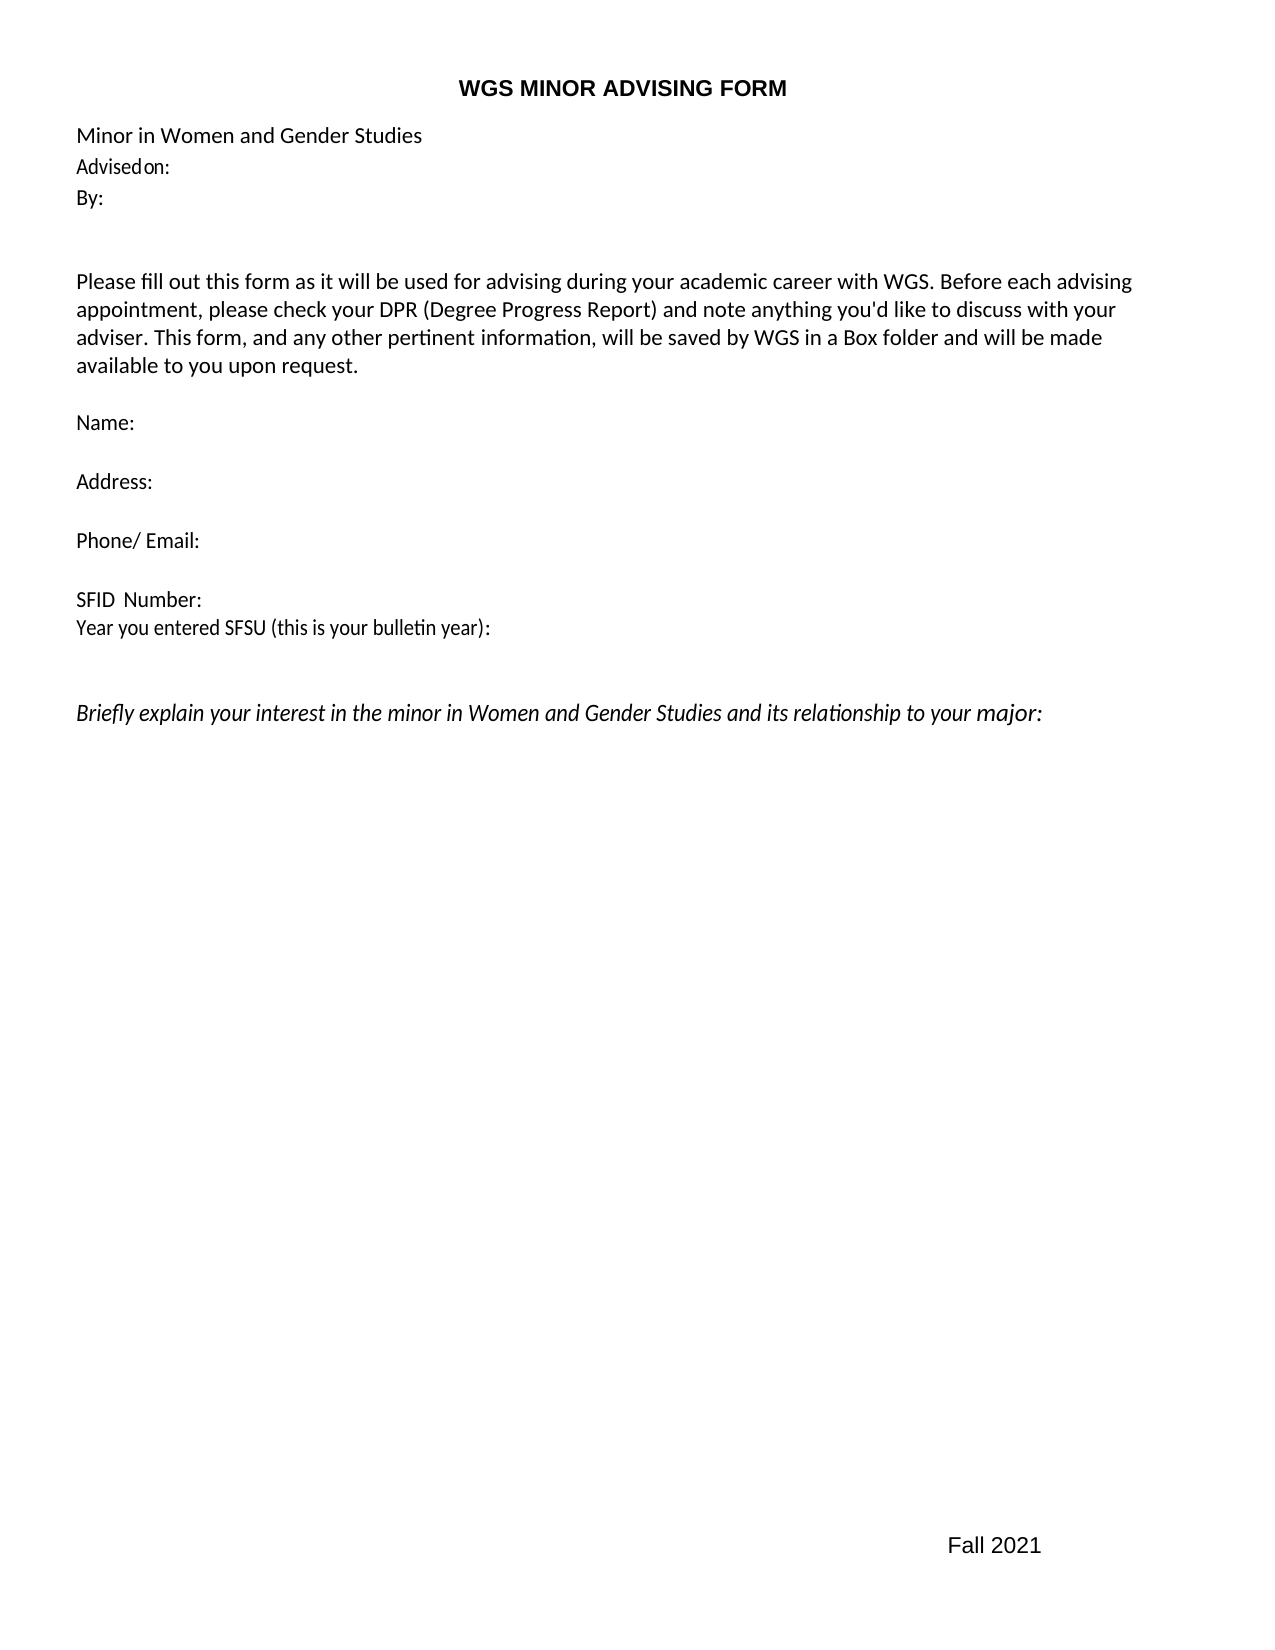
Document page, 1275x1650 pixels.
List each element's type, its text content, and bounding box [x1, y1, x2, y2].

text Phone/ Email: [76, 526, 1146, 554]
text Minor in Women and Gender Studies [76, 121, 1179, 149]
text SFID Number: [76, 585, 1179, 613]
text Please fill out this form as it will be used for advising during your academic career with WGS. Before each advising appointment, please check your DPR (Degree Progress Report) and note anything you'd like to discuss with your adviser. This form, and any other pertinent information, will be saved by WGS in a Box folder and will be made available to you upon request. [76, 267, 1140, 379]
text By: [76, 183, 1179, 211]
text Name: [76, 408, 1146, 436]
text Year you entered SFSU (this is your bulletin year): [76, 613, 1179, 641]
text Advised o n: [76, 152, 1179, 180]
text Briefly explain your interest in the minor in Women and Gender Studies and its relationship to your major: [76, 697, 1168, 728]
text Address: [76, 467, 1146, 495]
